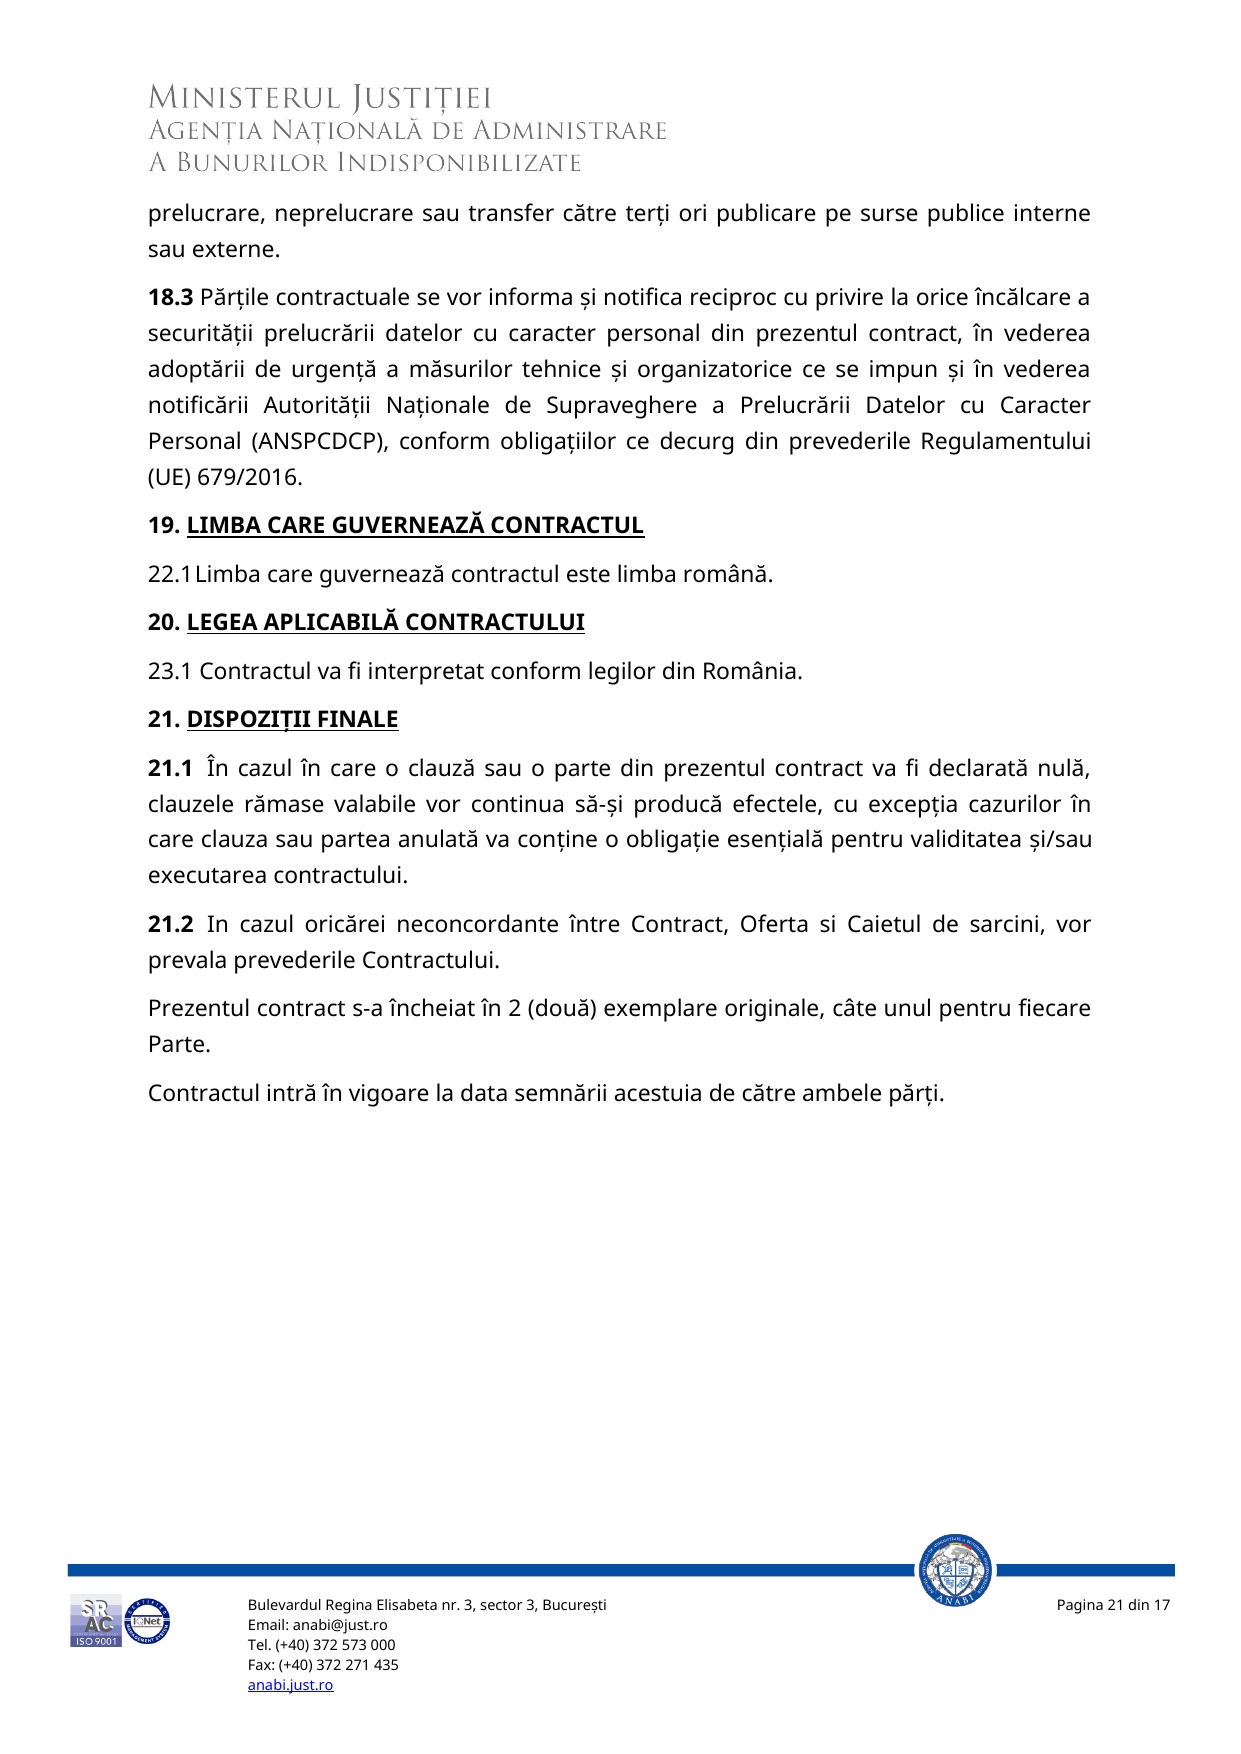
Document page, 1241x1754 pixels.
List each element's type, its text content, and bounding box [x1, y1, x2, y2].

list Limba care guvernează contractul este limba română. [148, 558, 1092, 589]
text 20. LEGEA APLICABILĂ CONTRACTULUI [148, 606, 1092, 637]
text 23.1 Contractul va fi interpretat conform legilor din România. [148, 655, 1092, 686]
text 19. LIMBA CARE GUVERNEAZĂ CONTRACTUL [148, 509, 1092, 541]
text Prezentul contract s-a încheiat în 2 (două) exemplare originale, câte unul pentru fiecare Parte. [148, 992, 1092, 1059]
picture [65, 1528, 1176, 1647]
text 18.3 Părțile contractuale se vor informa și notifica reciproc cu privire la orice încălcare a securității prelucrării datelor cu caracter personal din prezentul contract, în vederea adoptării de urgență a măsurilor tehnice și organizatorice ce se impun și în vederea notificării Autorității Naționale de Supraveghere a Prelucrării Datelor cu Caracter Personal (ANSPCDCP), conform obligațiilor ce decurg din prevederile Regulamentului (UE) 679/2016. [148, 281, 1092, 492]
text 21.1 În cazul în care o clauză sau o parte din prezentul contract va fi declarată nulă, clauzele rămase valabile vor continua să-şi producă efectele, cu excepţia cazurilor în care clauza sau partea anulată va conţine o obligaţie esenţială pentru validitatea şi/sau executarea contractului. [148, 752, 1092, 891]
text 21. DISPOZIŢII FINALE [148, 703, 1092, 734]
text Contractul intră în vigoare la data semnării acestuia de către ambele părți. [148, 1077, 1092, 1108]
picture [147, 84, 667, 172]
text 21.2 In cazul oricărei neconcordante între Contract, Oferta si Caietul de sarcini, vor prevala prevederile Contractului. [148, 908, 1092, 975]
